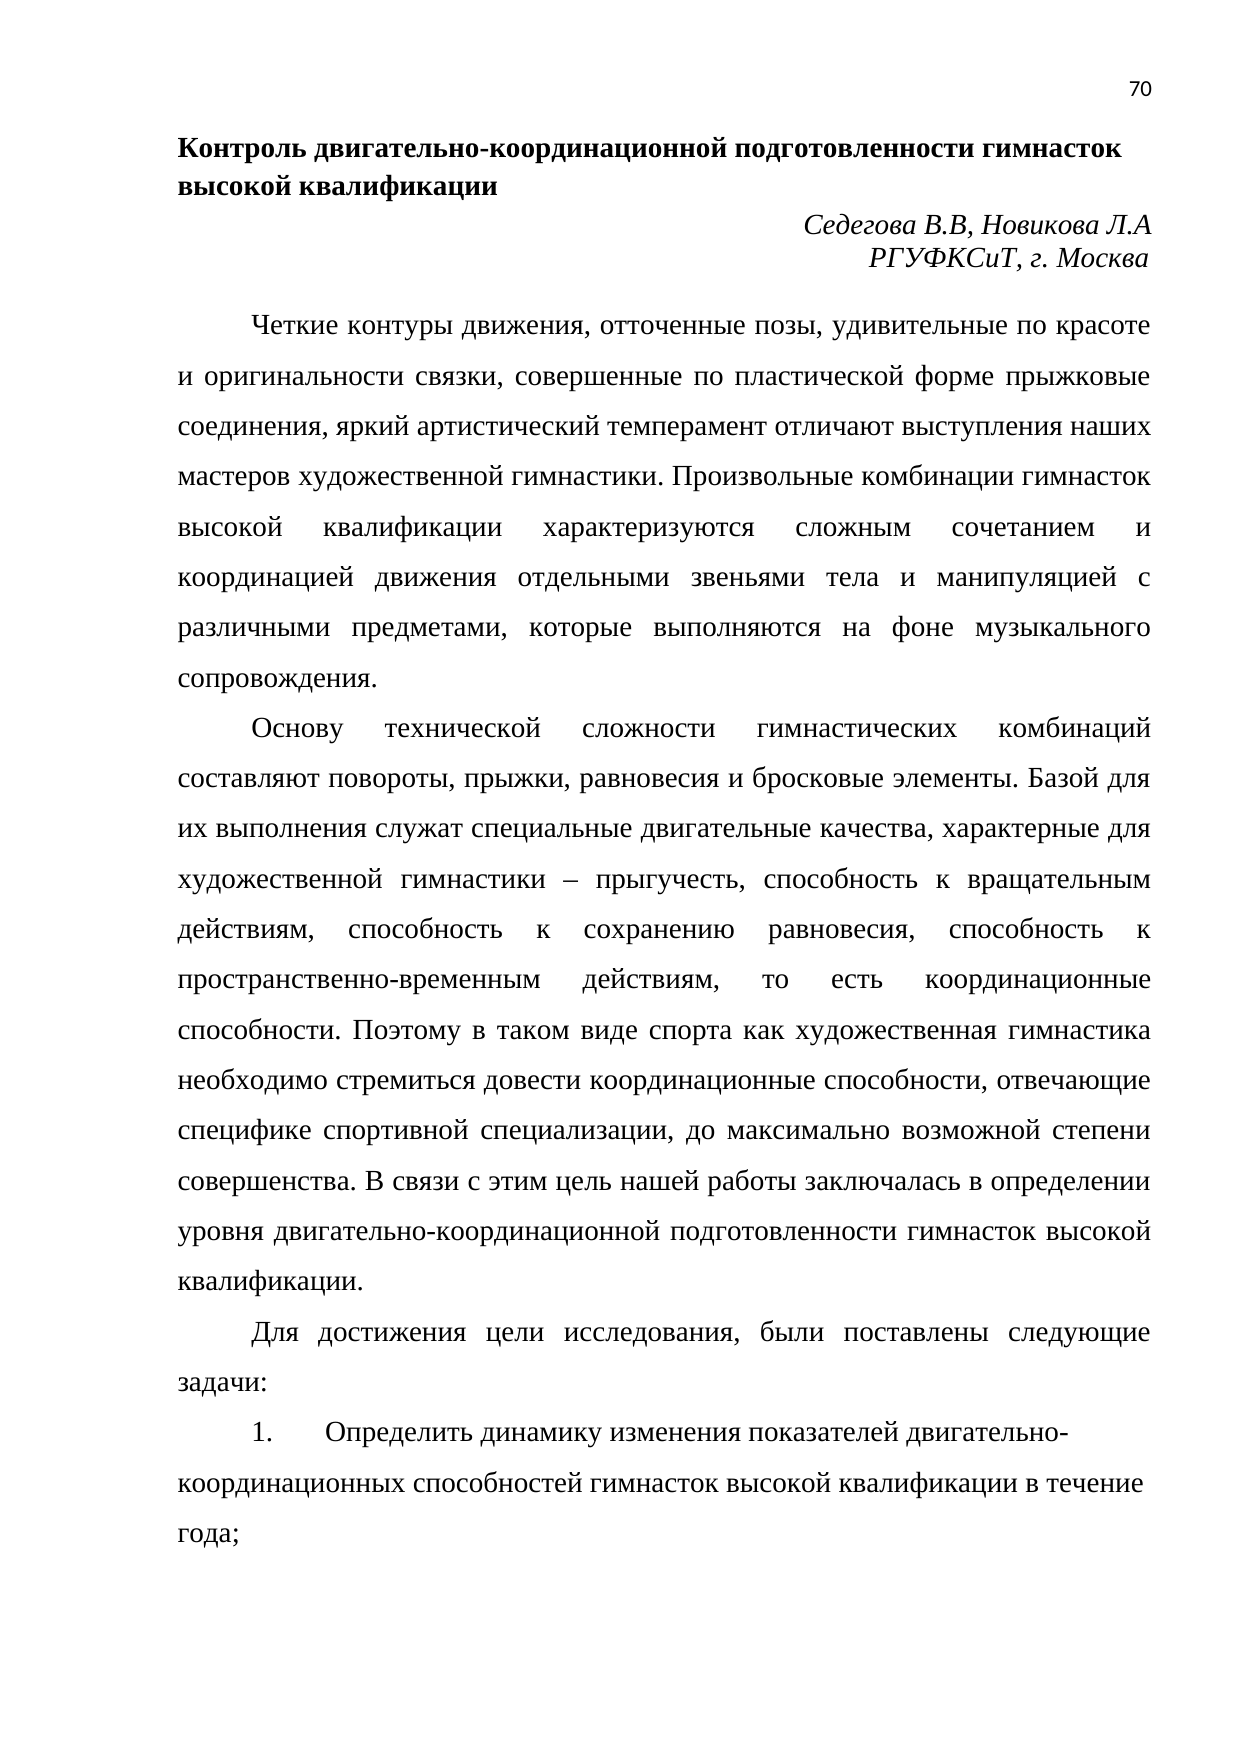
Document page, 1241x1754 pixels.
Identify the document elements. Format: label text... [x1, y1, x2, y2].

text Седегова В.В, Новикова Л.А [177, 207, 1152, 240]
list Определить динамику изменения показателей двигательно-координационных способностей гимнасток высокой квалификации в течение года; [177, 1414, 1152, 1548]
text Основу технической сложности гимнастических комбинаций составляют повороты, прыжки, равновесия и бросковые элементы. Базой для их выполнения служат специальные двигательные качества, характерные для художественной гимнастики – прыгучесть, способность к вращательным действиям, способность к сохранению равновесия, способность к пространственно-временным действиям, то есть координационные способности. Поэтому в таком виде спорта как художественная гимнастика необходимо стремиться довести координационные способности, отвечающие специфике спортивной специализации, до максимально возможной степени совершенства. В связи с этим цель нашей работы заключалась в определении уровня двигательно-координационной подготовленности гимнасток высокой квалификации. [177, 710, 1152, 1297]
text РГУФКСиТ, г. Москва [177, 240, 1152, 274]
text Для достижения цели исследования, были поставлены следующие задачи: [177, 1314, 1152, 1398]
text Четкие контуры движения, отточенные позы, удивительные по красоте и оригинальности связки, совершенные по пластической форме прыжковые соединения, яркий артистический темперамент отличают выступления наших мастеров художественной гимнастики. Произвольные комбинации гимнасток высокой квалификации характеризуются сложным сочетанием и координацией движения отдельными звеньями тела и манипуляцией с различными предметами, которые выполняются на фоне музыкального сопровождения. [177, 307, 1152, 693]
subtitle Контроль двигательно-координационной подготовленности гимнасток высокой квалификации [177, 130, 1152, 202]
